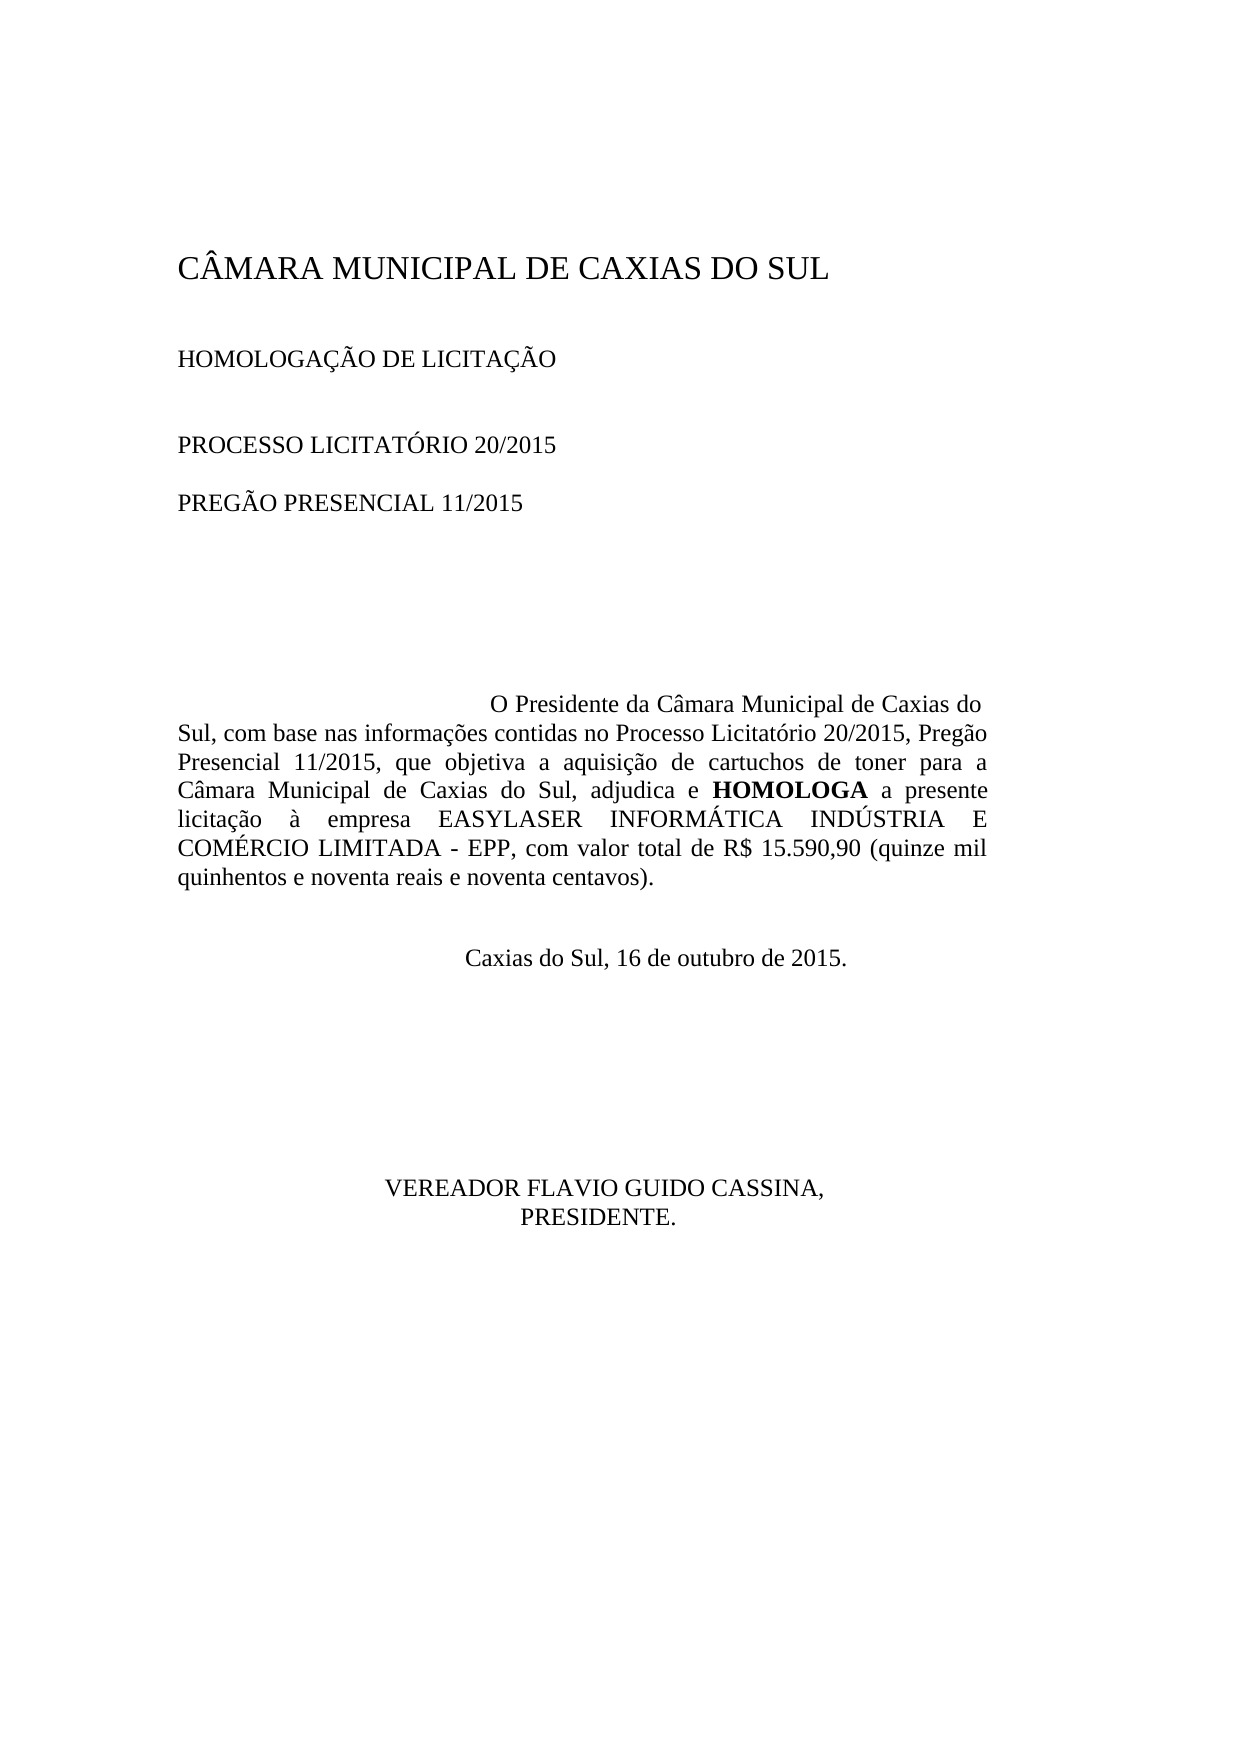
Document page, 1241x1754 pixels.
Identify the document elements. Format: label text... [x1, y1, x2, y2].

text PRESIDENTE. [177, 1202, 988, 1231]
text PROCESSO LICITATÓRIO 20/2015 [177, 430, 1125, 459]
text Caxias do Sul, 16 de outubro de 2015. [177, 943, 988, 972]
text PREGÃO PRESENCIAL 11/2015 [177, 488, 1125, 517]
text VEREADOR FLAVIO GUIDO CASSINA, [177, 1173, 988, 1202]
text CÂMARA MUNICIPAL DE CAXIAS DO SUL [177, 248, 1063, 287]
text HOMOLOGAÇÃO DE LICITAÇÃO [177, 344, 1125, 373]
text O Presidente da Câmara Municipal de Caxias do Sul, com base nas informações contidas no Processo Licitatório 20/2015, Pregão Presencial 11/2015, que objetiva a aquisição de cartuchos de toner para a Câmara Municipal de Caxias do Sul, adjudica e HOMOLOGA a presente licitação à empresa EASYLASER INFORMÁTICA INDÚSTRIA E COMÉRCIO LIMITADA - EPP, com valor total de R$ 15.590,90 (quinze mil quinhentos e noventa reais e noventa centavos). [177, 689, 988, 890]
